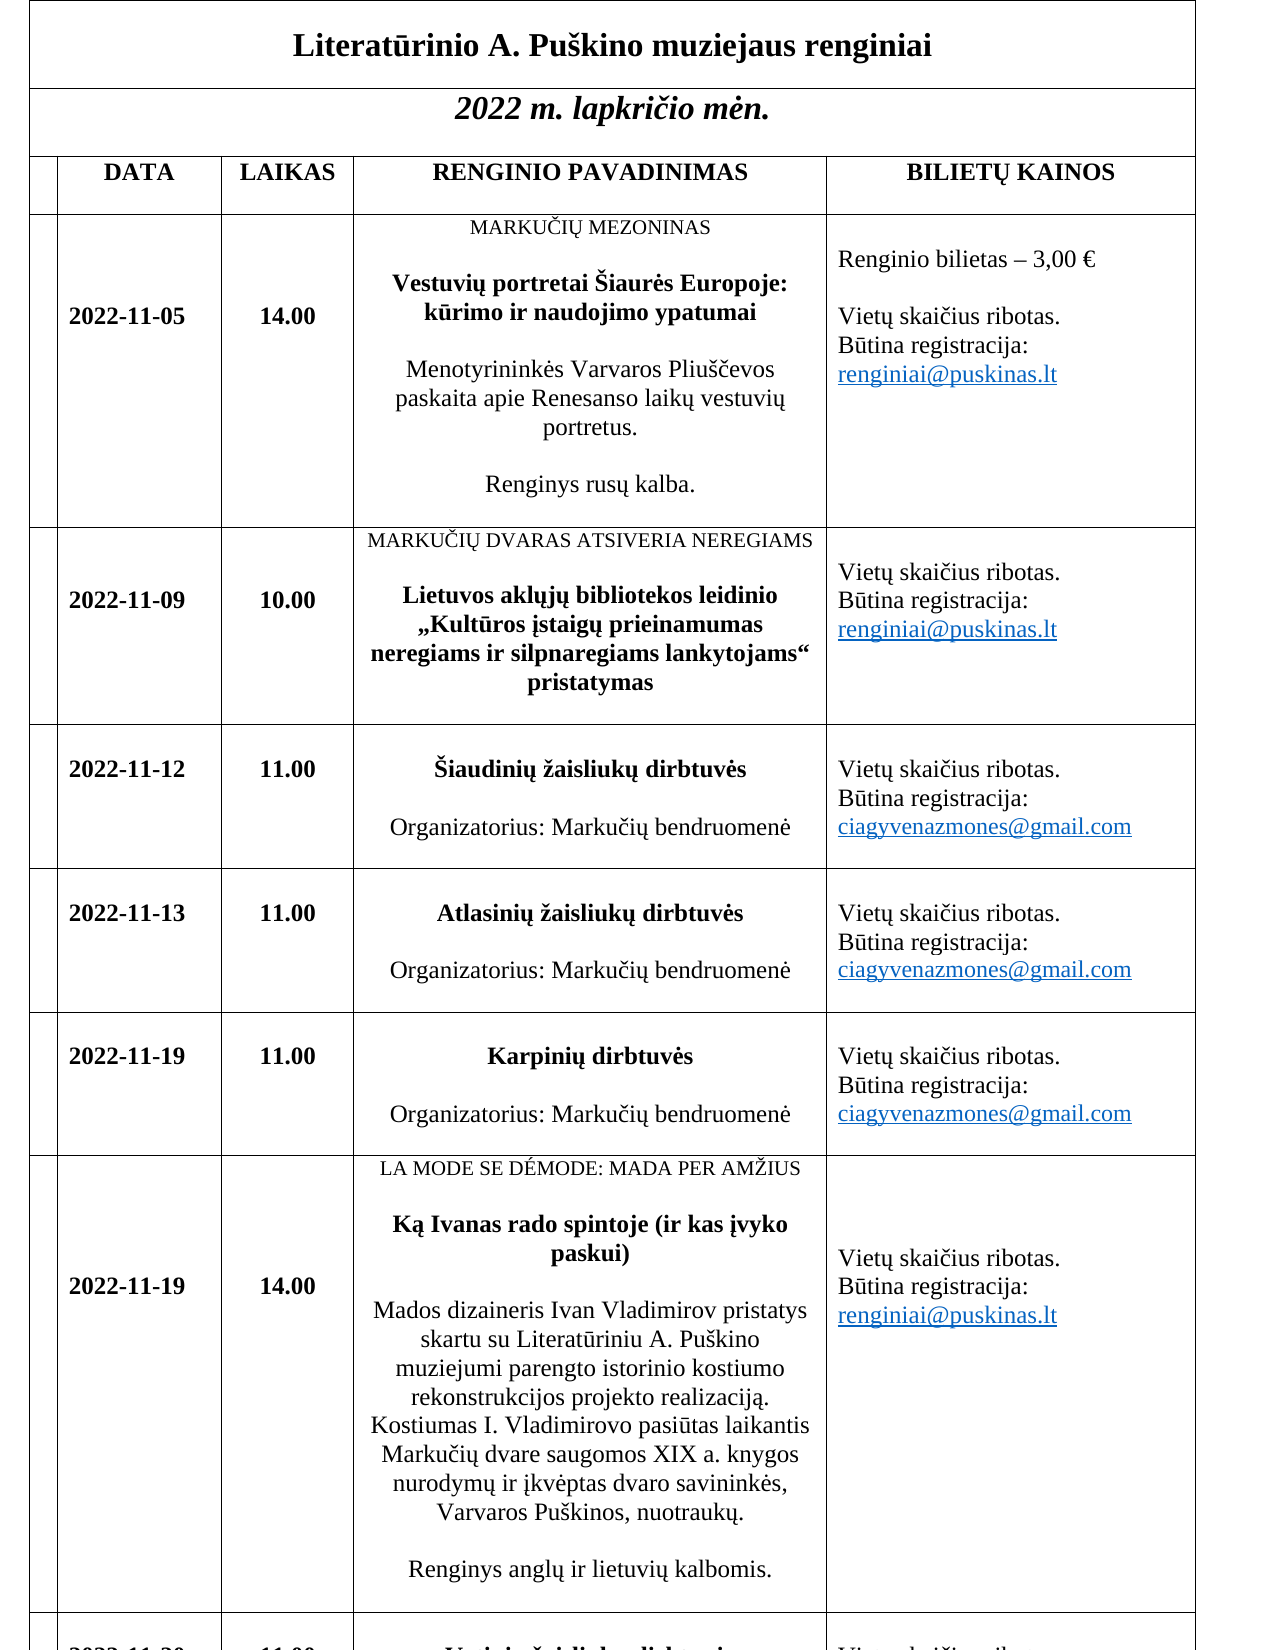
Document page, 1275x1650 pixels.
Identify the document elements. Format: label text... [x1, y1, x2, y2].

table_cell 10.00 [222, 528, 353, 724]
table_cell [30, 157, 57, 214]
table_cell 2022-11-19 [58, 1013, 221, 1155]
table_cell RENGINIO PAVADINIMAS [354, 157, 826, 214]
table_cell MARKUČIŲ DVARAS ATSIVERIA NEREGIAMS Lietuvos aklųjų bibliotekos leidinio „Kultūros įstaigų prieinamumas neregiams ir silpnaregiams lankytojams“ pristatymas [354, 528, 826, 724]
table_cell [30, 215, 57, 527]
table_cell [30, 1156, 57, 1612]
table_cell Šiaudinių žaisliukų dirbtuvės Organizatorius: Markučių bendruomenė [354, 725, 826, 868]
table_cell [30, 725, 57, 868]
table_cell Vietų skaičius ribotas. Būtina registracija: renginiai@puskinas.lt [827, 528, 1195, 724]
table_cell 11.00 [222, 1013, 353, 1155]
table_cell DATA [58, 157, 221, 214]
table_cell Vietų skaičius ribotas. Būtina registracija: ciagyvenazmones@gmail.com [827, 1613, 1195, 1650]
table_cell 2022 m. lapkričio mėn. [30, 89, 1195, 156]
table_cell 2022-11-19 [58, 1156, 221, 1612]
table_cell Renginio bilietas – 3,00 € Vietų skaičius ribotas. Būtina registracija: renginiai@puskinas.lt [827, 215, 1195, 527]
table_cell Vietų skaičius ribotas. Būtina registracija: ciagyvenazmones@gmail.com [827, 1013, 1195, 1155]
table_cell Vietų skaičius ribotas. Būtina registracija: ciagyvenazmones@gmail.com [827, 725, 1195, 868]
table_cell MARKUČIŲ MEZONINAS Vestuvių portretai Šiaurės Europoje: kūrimo ir naudojimo ypatumai Menotyrininkės Varvaros Pliuščevos paskaita apie Renesanso laikų vestuvių portretus. Renginys rusų kalba. [354, 215, 826, 527]
table_cell Atlasinių žaisliukų dirbtuvės Organizatorius: Markučių bendruomenė [354, 869, 826, 1012]
table_cell Vietų skaičius ribotas. Būtina registracija: renginiai@puskinas.lt [827, 1156, 1195, 1612]
table_cell Karpinių dirbtuvės Organizatorius: Markučių bendruomenė [354, 1013, 826, 1155]
table_cell 2022-11-20 [58, 1613, 221, 1650]
table_cell BILIETŲ KAINOS [827, 157, 1195, 214]
table_cell Vietų skaičius ribotas. Būtina registracija: ciagyvenazmones@gmail.com [827, 869, 1195, 1012]
table_cell Vatinių žaisliukų dirbtuvės Organizatorius: Markučių bendruomenė [354, 1613, 826, 1650]
table_cell 11.00 [222, 869, 353, 1012]
table_cell 11.00 [222, 725, 353, 868]
table_cell [30, 1013, 57, 1155]
table_cell [30, 528, 57, 724]
table_cell 14.00 [222, 1156, 353, 1612]
table_cell 11.00 [222, 1613, 353, 1650]
table_cell LA MODE SE DÉMODE: MADA PER AMŽIUS Ką Ivanas rado spintoje (ir kas įvyko paskui) Mados dizaineris Ivan Vladimirov pristatys skartu su Literatūriniu A. Puškino muziejumi parengto istorinio kostiumo rekonstrukcijos projekto realizaciją. Kostiumas I. Vladimirovo pasiūtas laikantis Markučių dvare saugomos XIX a. knygos nurodymų ir įkvėptas dvaro savininkės, Varvaros Puškinos, nuotraukų. Renginys anglų ir lietuvių kalbomis. [354, 1156, 826, 1612]
table_cell 2022-11-09 [58, 528, 221, 724]
table_cell [30, 869, 57, 1012]
table_cell 2022-11-05 [58, 215, 221, 527]
table_cell [30, 1613, 57, 1650]
table_cell 2022-11-12 [58, 725, 221, 868]
table_cell 14.00 [222, 215, 353, 527]
table_cell 2022-11-13 [58, 869, 221, 1012]
table_cell LAIKAS [222, 157, 353, 214]
table_header Literatūrinio A. Puškino muziejaus renginiai [30, 1, 1195, 87]
